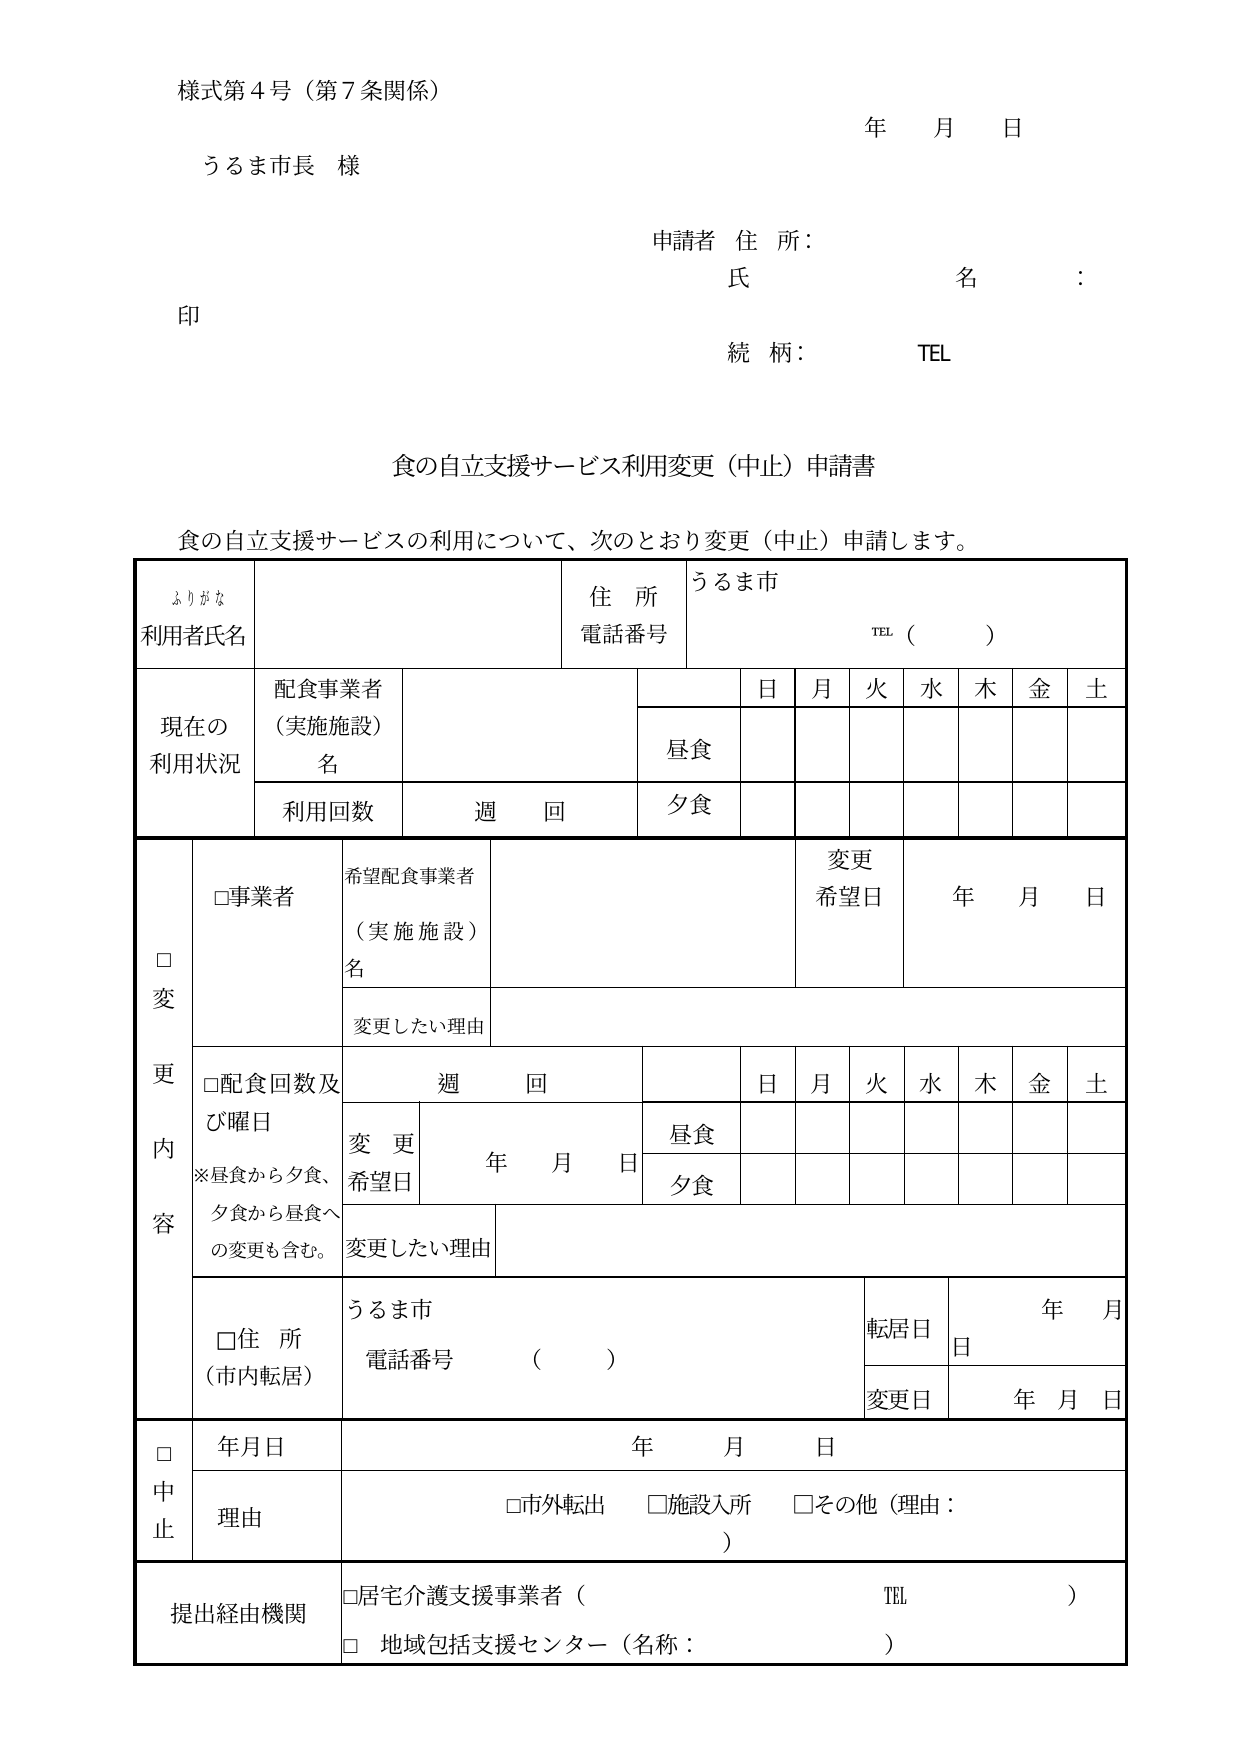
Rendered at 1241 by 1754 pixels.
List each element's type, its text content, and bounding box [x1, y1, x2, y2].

table_cell [796, 708, 849, 781]
table_cell □住 所 （市内転居） [193, 1278, 342, 1418]
table_cell 希望配食事業者 （実施施設）名 [343, 840, 490, 987]
table_cell 日 [741, 1047, 795, 1101]
table_cell □配食回数及び曜日 ※昼食から夕食、 夕食から昼食への変更も含む。 [193, 1047, 342, 1276]
table_cell 変更したい理由 [343, 988, 490, 1046]
table_cell [904, 783, 958, 836]
table_cell □市外転出 □施設入所 □その他（理由： ） [342, 1471, 1125, 1560]
text 食の自立支援サービス利用変更（中止）申請書 [177, 446, 1092, 483]
table_cell 土 [1068, 1047, 1125, 1101]
table_cell 日 [741, 669, 794, 706]
table_cell 変更したい理由 [343, 1205, 495, 1276]
table_header [255, 561, 561, 668]
table_cell [796, 1103, 849, 1153]
table_cell [959, 1154, 1012, 1203]
table_cell 変 更希望日 [343, 1103, 419, 1203]
table_cell [959, 708, 1012, 781]
text うるま市長 様 [177, 146, 1092, 183]
table_cell 利用回数 [255, 783, 402, 836]
table_cell [796, 1154, 849, 1203]
table_cell 金 [1013, 1047, 1067, 1101]
table_cell 理由 [193, 1471, 341, 1560]
table_cell [403, 669, 637, 781]
table_cell [1013, 1154, 1067, 1203]
table_cell [905, 1154, 958, 1203]
table_cell [959, 783, 1012, 836]
table_cell [1013, 783, 1067, 836]
table_cell 変更 希望日 [796, 840, 903, 987]
table_cell 夕食 [638, 783, 740, 836]
table_cell [638, 669, 740, 706]
table_cell [796, 783, 849, 836]
table_cell [1068, 783, 1125, 836]
table_cell 転居日 [865, 1278, 948, 1365]
table_cell 水 [905, 1047, 958, 1101]
table_cell [1068, 1154, 1125, 1203]
table_cell 木 [959, 669, 1012, 706]
table_cell 年 月 日 [342, 1421, 1125, 1470]
table_cell [959, 1103, 1012, 1153]
table_cell [741, 783, 794, 836]
table_cell [850, 783, 903, 836]
table_header 住 所 電話番号 [562, 561, 686, 668]
table_cell [1068, 1103, 1125, 1153]
table_cell □ 中 止 [137, 1421, 192, 1560]
table_cell [643, 1047, 740, 1101]
table_cell 年 月 日 [949, 1366, 1125, 1418]
table_header ふ り が な 利用者氏名 [137, 561, 254, 668]
table_cell □事業者 [193, 840, 342, 1046]
table_cell 年 月 日 [904, 840, 1125, 987]
table_cell 火 [850, 1047, 904, 1101]
table_cell [741, 1154, 795, 1203]
table_cell 週 回 [403, 783, 637, 836]
table_cell [491, 988, 1125, 1046]
table_cell [491, 840, 795, 987]
table_cell [850, 1103, 904, 1153]
text 氏 名： 印 [177, 258, 1092, 333]
table_cell 夕食 [643, 1154, 740, 1203]
text 食の自立支援サービスの利用について、次のとおり変更（中止）申請します。 [177, 521, 1092, 558]
table_cell [1013, 708, 1067, 781]
table_cell 月 [796, 669, 849, 706]
table_cell 年月日 [193, 1421, 341, 1470]
table_cell 変更日 [865, 1366, 948, 1418]
table_cell 年 月 日 [949, 1278, 1125, 1365]
table_cell 火 [850, 669, 903, 706]
table_cell 月 [796, 1047, 849, 1101]
table_cell 土 [1068, 669, 1125, 706]
table_cell [496, 1205, 1125, 1276]
text 年 月 日 [177, 108, 1092, 146]
table_cell [741, 708, 794, 781]
table_cell [1128, 836, 1135, 1663]
table_cell 週 回 [343, 1047, 642, 1101]
table_cell 昼食 [638, 708, 740, 781]
table_cell [1013, 1103, 1067, 1153]
table_cell [904, 708, 958, 781]
table_cell [905, 1103, 958, 1153]
table_cell 現在の 利用状況 [137, 669, 254, 836]
table_cell □ 変 更 内 容 [137, 840, 192, 1418]
text 様式第４号（第７条関係） [177, 71, 1092, 108]
text 続 柄： TEL [177, 333, 1092, 371]
table_cell [850, 708, 903, 781]
table_cell □居宅介護支援事業者（ ℡ ） □ 地域包括支援センター（名称： ） [342, 1563, 1125, 1663]
table_cell [1068, 708, 1125, 781]
table_cell 提出経由機関 [137, 1563, 341, 1663]
table_cell [741, 1103, 795, 1153]
table_cell 水 [904, 669, 958, 706]
table_cell 金 [1013, 669, 1067, 706]
table_cell 年 月 日 [420, 1103, 642, 1203]
table_cell [850, 1154, 904, 1203]
table_cell うるま市 電話番号 （ ） [343, 1278, 864, 1418]
table_cell 配食事業者 （実施施設）名 [255, 669, 402, 781]
table_cell 昼食 [643, 1103, 740, 1153]
table_cell 木 [959, 1047, 1012, 1101]
text 申請者 住 所： [177, 221, 1092, 258]
table_header うるま市 ℡（ ） [687, 561, 1125, 668]
table_header [1128, 558, 1135, 836]
